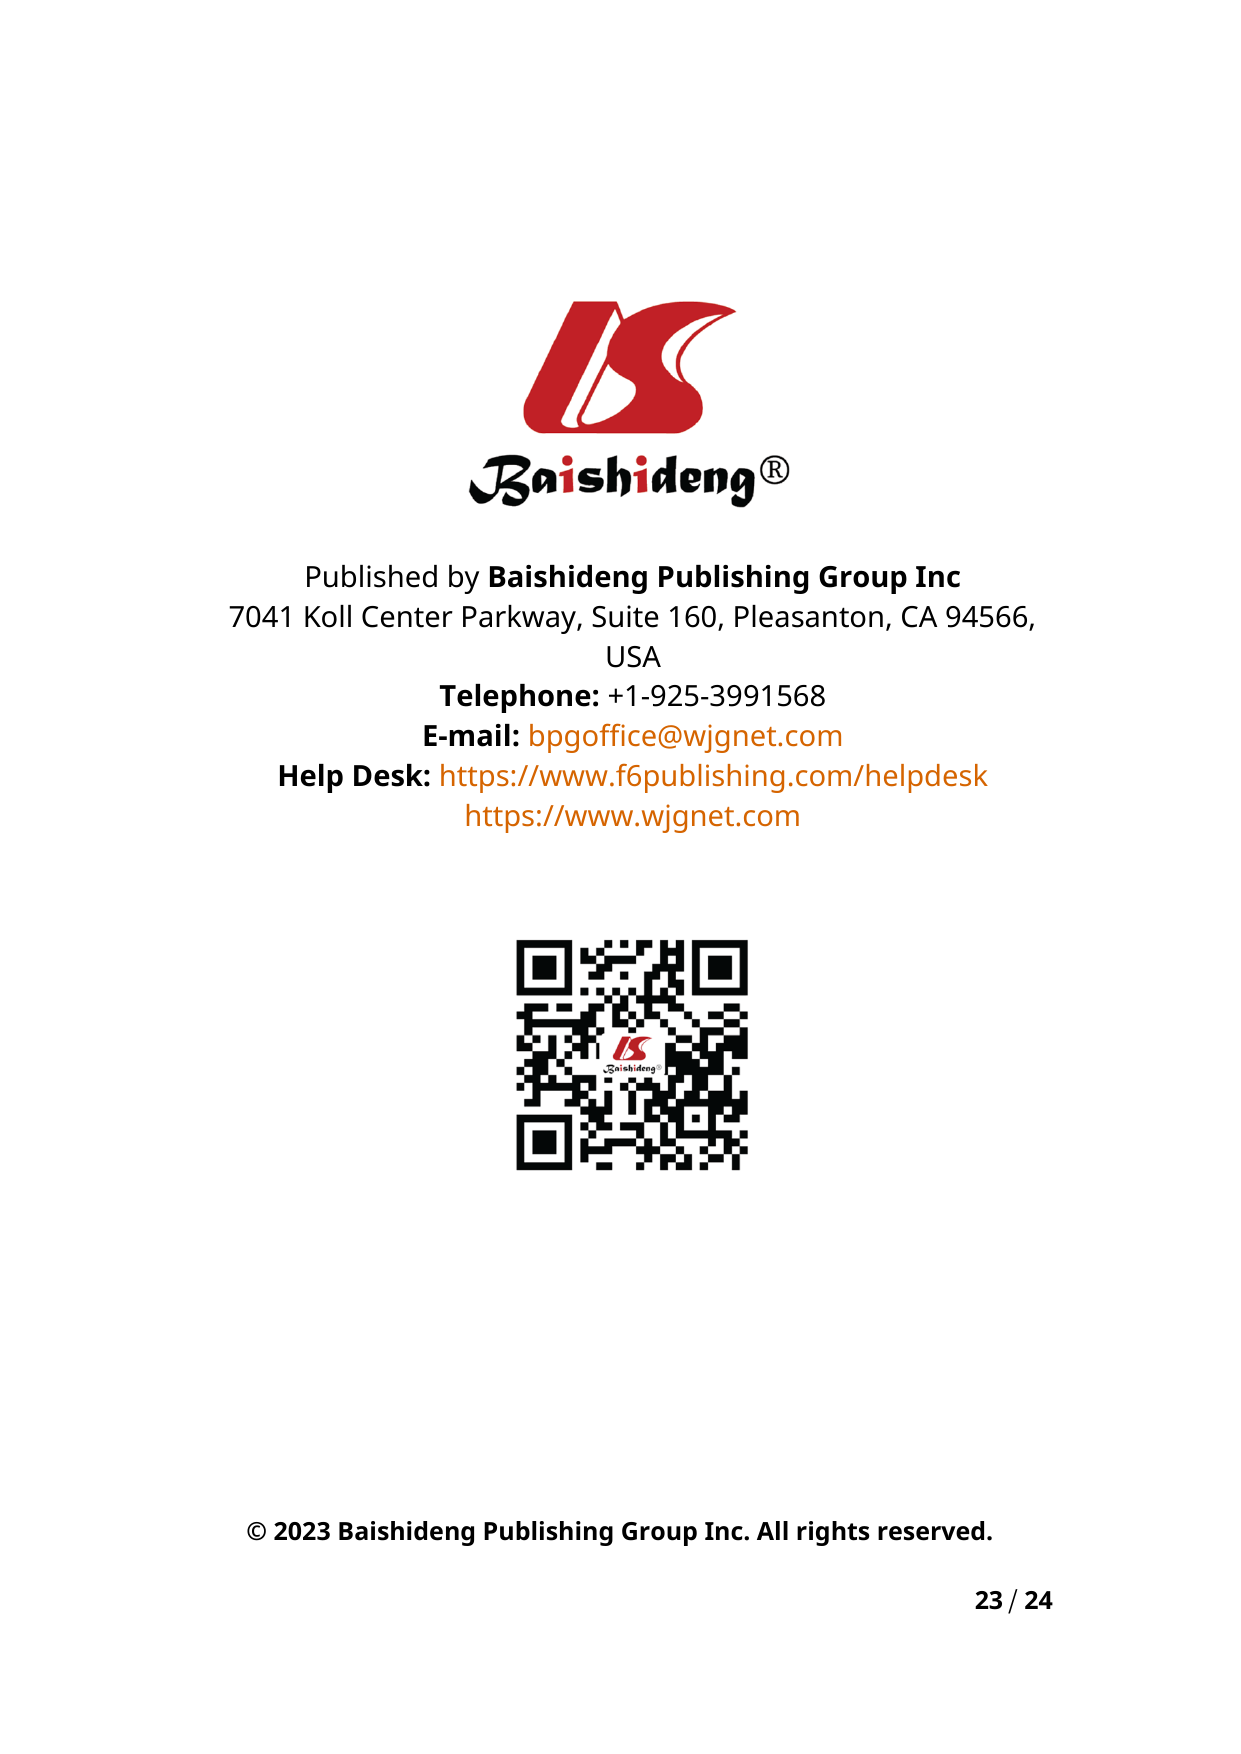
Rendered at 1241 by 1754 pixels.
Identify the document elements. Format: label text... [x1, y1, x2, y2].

text https://www.wjgnet.com [212, 795, 1053, 834]
picture [427, 286, 838, 523]
text Telephone: +1-925-3991568 [212, 676, 1053, 715]
text E-mail: bpgoffice@wjgnet.com [212, 715, 1053, 755]
text Published by Baishideng Publishing Group Inc [212, 557, 1053, 596]
text 7041 Koll Center Parkway, Suite 160, Pleasanton, CA 94566, USA [212, 596, 1053, 676]
text © 2023 Baishideng Publishing Group Inc. All rights reserved. [187, 1513, 1053, 1548]
text Help Desk: https://www.f6publishing.com/helpdesk [212, 755, 1053, 795]
picture [513, 936, 752, 1173]
